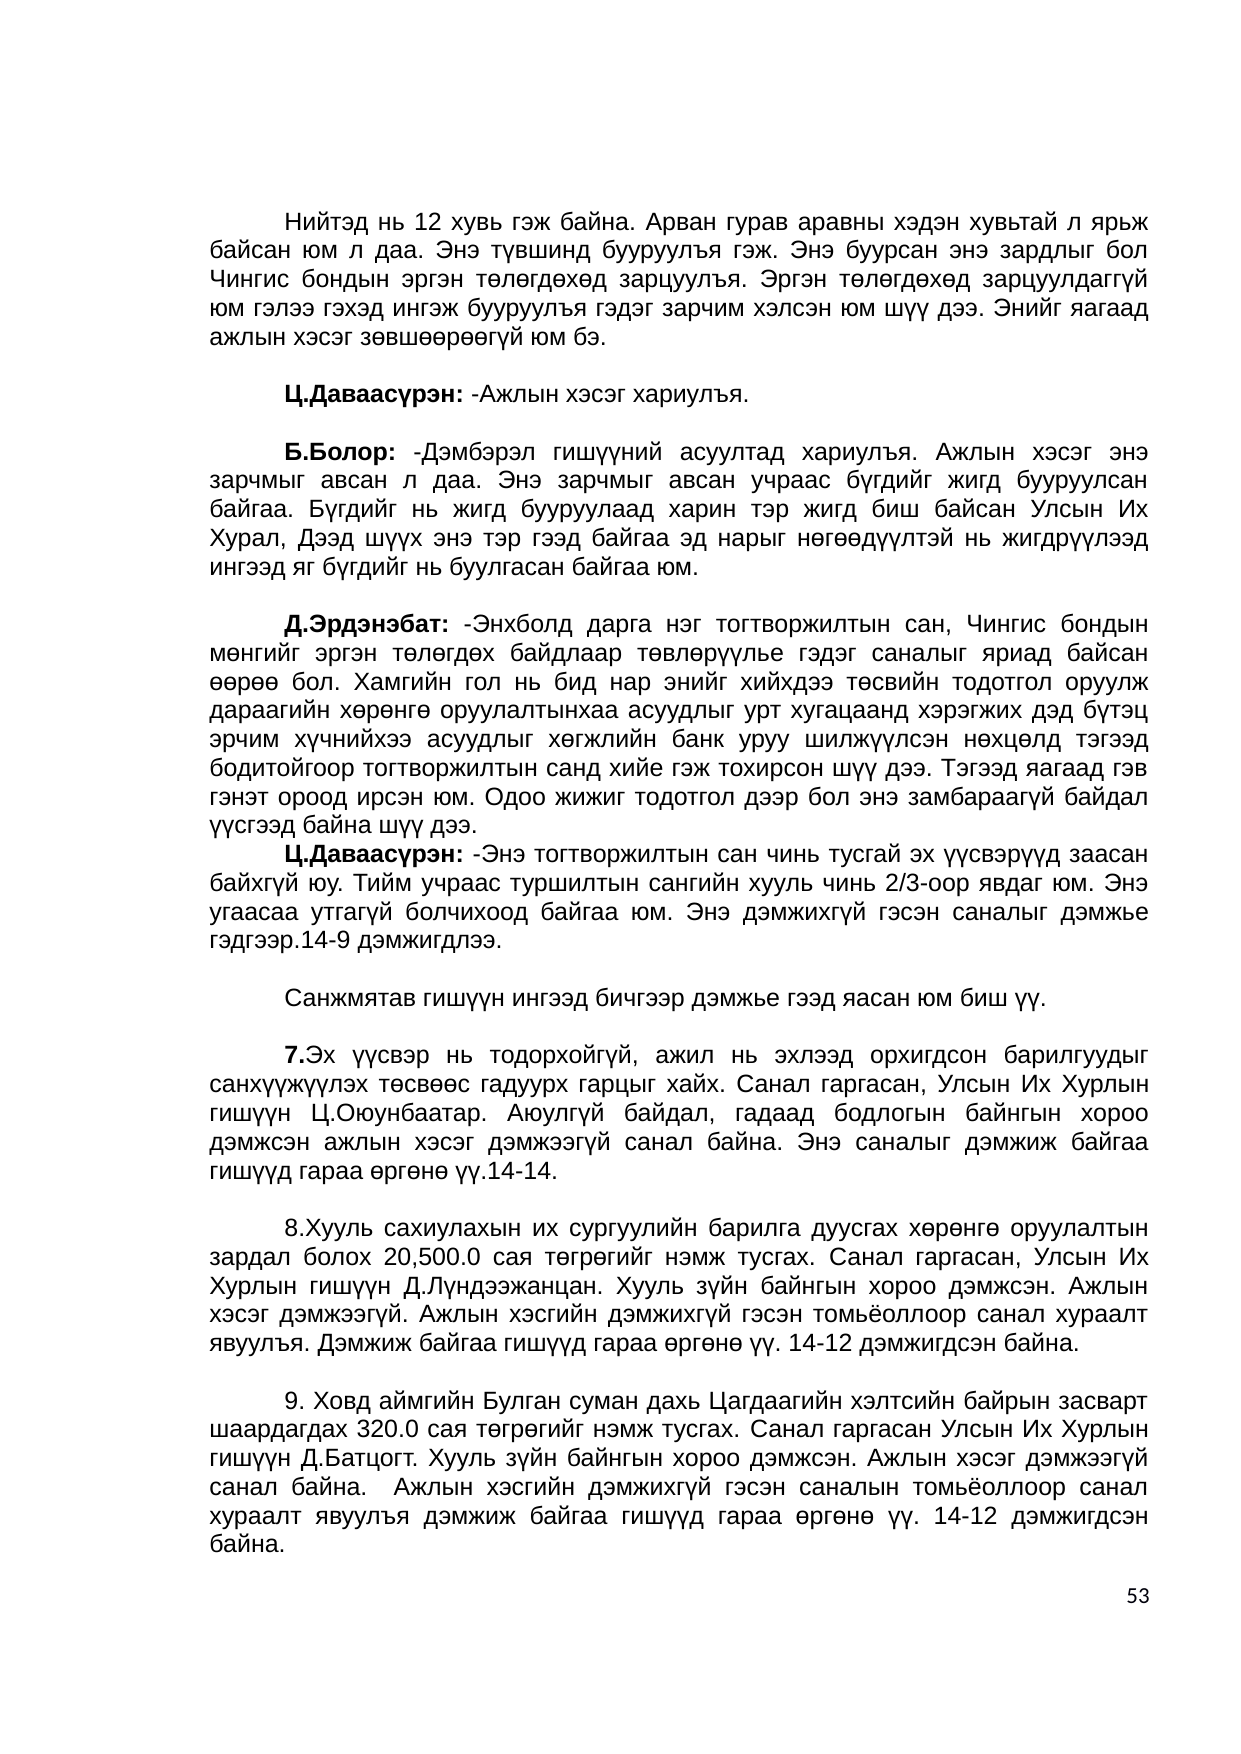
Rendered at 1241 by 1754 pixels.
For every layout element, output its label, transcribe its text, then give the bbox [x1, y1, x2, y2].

text Б.Болор: -Дэмбэрэл гишүүний асуултад хариулъя. Ажлын хэсэг энэ зарчмыг авсан л даа. Энэ зарчмыг авсан учраас бүгдийг жигд бууруулсан байгаа. Бүгдийг нь жигд бууруулаад харин тэр жигд биш байсан Улсын Их Хурал, Дээд шүүх энэ тэр гээд байгаа эд нарыг нөгөөдүүлтэй нь жигдрүүлээд ингээд яг бүгдийг нь буулгасан байгаа юм. [209, 437, 1149, 581]
text 9. Ховд аймгийн Булган суман дахь Цагдаагийн хэлтсийн байрын засварт шаардагдах 320.0 сая төгрөгийг нэмж тусгах. Санал гаргасан Улсын Их Хурлын гишүүн Д.Батцогт. Хууль зүйн байнгын хороо дэмжсэн. Ажлын хэсэг дэмжээгүй санал байна. Ажлын хэсгийн дэмжихгүй гэсэн саналын томьёоллоор санал хураалт явуулъя дэмжиж байгаа гишүүд гараа өргөнө үү. 14-12 дэмжигдсэн байна. [209, 1386, 1149, 1558]
text Ц.Даваасүрэн: -Энэ тогтворжилтын сан чинь тусгай эх үүсвэрүүд заасан байхгүй юу. Тийм учраас туршилтын сангийн хууль чинь 2/3-оор явдаг юм. Энэ угаасаа утгагүй болчихоод байгаа юм. Энэ дэмжихгүй гэсэн саналыг дэмжье гэдгээр.14-9 дэмжигдлээ. [209, 839, 1149, 954]
text Д.Эрдэнэбат: -Энхболд дарга нэг тогтворжилтын сан, Чингис бондын мөнгийг эргэн төлөгдөх байдлаар төвлөрүүлье гэдэг саналыг яриад байсан өөрөө бол. Хамгийн гол нь бид нар энийг хийхдээ төсвийн тодотгол оруулж дараагийн хөрөнгө оруулалтынхаа асуудлыг урт хугацаанд хэрэгжих дэд бүтэц эрчим хүчнийхээ асуудлыг хөгжлийн банк уруу шилжүүлсэн нөхцөлд тэгээд бодитойгоор тогтворжилтын санд хийе гэж тохирсон шүү дээ. Тэгээд яагаад гэв гэнэт ороод ирсэн юм. Одоо жижиг тодотгол дээр бол энэ замбараагүй байдал үүсгээд байна шүү дээ. [209, 609, 1149, 839]
text Санжмятав гишүүн ингээд бичгээр дэмжье гээд яасан юм биш үү. [209, 983, 1149, 1012]
text 8.Хууль сахиулахын их сургуулийн барилга дуусгах хөрөнгө оруулалтын зардал болох 20,500.0 сая төгрөгийг нэмж тусгах. Санал гаргасан, Улсын Их Хурлын гишүүн Д.Лүндээжанцан. Хууль зүйн байнгын хороо дэмжсэн. Ажлын хэсэг дэмжээгүй. Ажлын хэсгийн дэмжихгүй гэсэн томьёоллоор санал хураалт явуулъя. Дэмжиж байгаа гишүүд гараа өргөнө үү. 14-12 дэмжигдсэн байна. [209, 1213, 1149, 1357]
text 7.Эх үүсвэр нь тодорхойгүй, ажил нь эхлээд орхигдсон барилгуудыг санхүүжүүлэх төсвөөс гадуурх гарцыг хайх. Санал гаргасан, Улсын Их Хурлын гишүүн Ц.Оюунбаатар. Аюулгүй байдал, гадаад бодлогын байнгын хороо дэмжсэн ажлын хэсэг дэмжээгүй санал байна. Энэ саналыг дэмжиж байгаа гишүүд гараа өргөнө үү.14-14. [209, 1041, 1149, 1184]
text Ц.Даваасүрэн: -Ажлын хэсэг хариулъя. [209, 379, 1149, 408]
text Нийтэд нь 12 хувь гэж байна. Арван гурав аравны хэдэн хувьтай л ярьж байсан юм л даа. Энэ түвшинд бууруулъя гэж. Энэ буурсан энэ зардлыг бол Чингис бондын эргэн төлөгдөхөд зарцуулъя. Эргэн төлөгдөхөд зарцуулдаггүй юм гэлээ гэхэд ингэж бууруулъя гэдэг зарчим хэлсэн юм шүү дээ. Энийг яагаад ажлын хэсэг зөвшөөрөөгүй юм бэ. [209, 207, 1149, 351]
